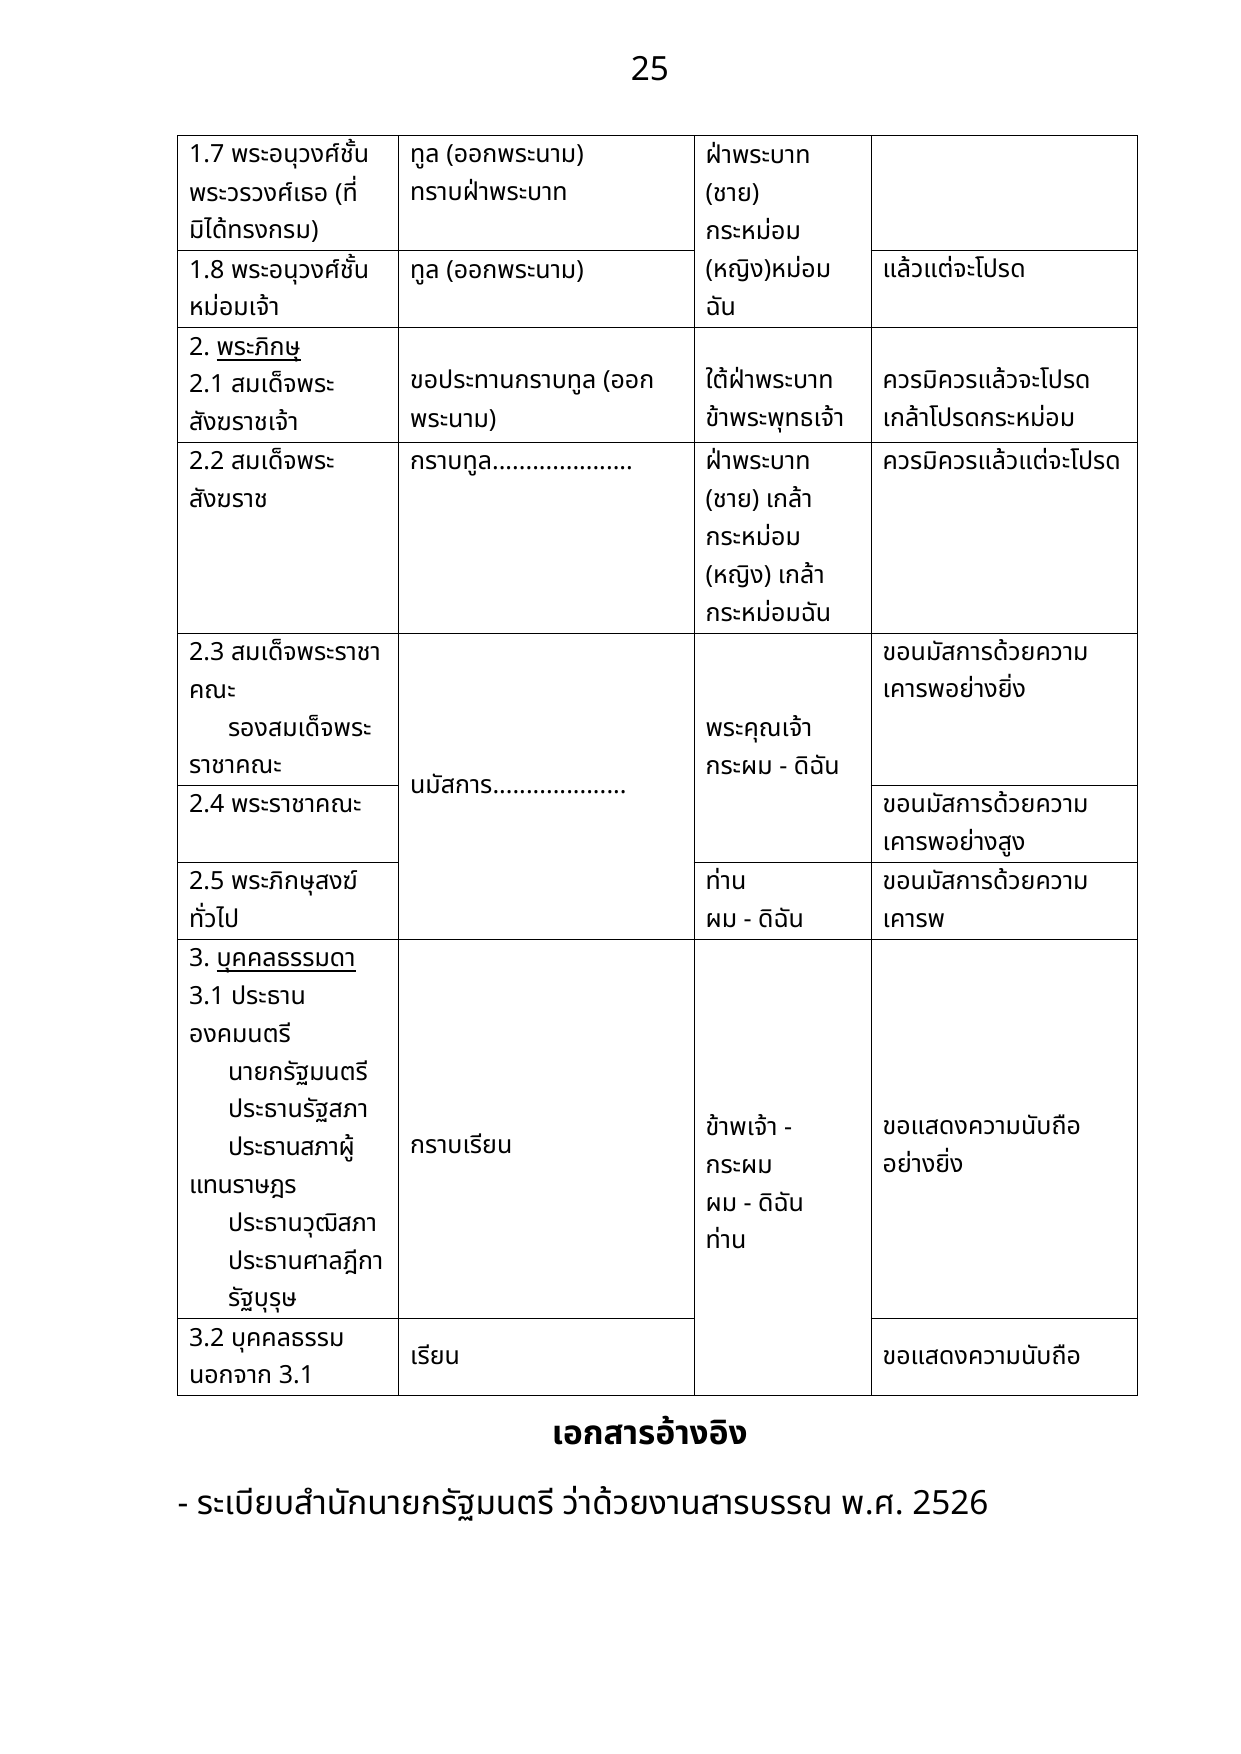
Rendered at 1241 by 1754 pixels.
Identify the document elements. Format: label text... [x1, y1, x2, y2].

table_cell ขอแสดงความนับถืออย่างยิ่ง [872, 940, 1137, 1318]
table_cell 1.8 พระอนุวงศ์ชั้นหม่อมเจ้า [178, 251, 398, 327]
table_cell ท่าน ผม - ดิฉัน [695, 863, 871, 938]
table_cell 1.7 พระอนุวงศ์ชั้นพระวรวงศ์เธอ (ที่มิได้ทรงกรม) [178, 136, 398, 250]
table_cell ขอแสดงความนับถือ [872, 1319, 1137, 1395]
table_cell 2.2 สมเด็จพระสังฆราช [178, 443, 398, 632]
table_cell แล้วแต่จะโปรด [872, 251, 1137, 327]
table_cell 2.3 สมเด็จพระราชาคณะ รองสมเด็จพระราชาคณะ [178, 634, 398, 785]
table_cell 3. บุคคลธรรมดา 3.1 ประธานองคมนตรี นายกรัฐมนตรี ประธานรัฐสภา ประธานสภาผู้แทนราษฎร ประธานวุฒิสภา ประธานศาลฎีกา รัฐบุรุษ [178, 940, 398, 1318]
text เอกสารอ้างอิง [177, 1409, 1122, 1459]
table_cell 2. พระภิกษุ 2.1 สมเด็จพระสังฆราชเจ้า [178, 328, 398, 442]
table_cell 2.5 พระภิกษุสงฆ์ทั่วไป [178, 863, 398, 938]
table_cell ขอนมัสการด้วยความเคารพอย่างยิ่ง [872, 634, 1137, 785]
table_cell ฝ่าพระบาท (ชาย) กระหม่อม (หญิง)หม่อมฉัน [695, 136, 871, 327]
table_cell กราบทูล..................... [399, 443, 694, 632]
table_cell เรียน [399, 1319, 694, 1395]
table_cell กราบเรียน [399, 940, 694, 1318]
table_cell 2.4 พระราชาคณะ [178, 786, 398, 862]
table_cell ทูล (ออกพระนาม) ทราบฝ่าพระบาท [399, 136, 694, 250]
table_cell ฝ่าพระบาท (ชาย) เกล้ากระหม่อม (หญิง) เกล้ากระหม่อมฉัน [695, 443, 871, 632]
text - ระเบียบสำนักนายกรัฐมนตรี ว่าด้วยงานสารบรรณ พ.ศ. 2526 [177, 1479, 1122, 1530]
table_cell พระคุณเจ้า กระผม - ดิฉัน [695, 634, 871, 862]
table_cell ขอประทานกราบทูล (ออกพระนาม) [399, 328, 694, 442]
table_cell ควรมิควรแล้วแต่จะโปรด [872, 443, 1137, 632]
table_cell ใต้ฝ่าพระบาท ข้าพระพุทธเจ้า [695, 328, 871, 442]
table_cell ทูล (ออกพระนาม) [399, 251, 694, 327]
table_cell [872, 136, 1137, 250]
table_cell ขอนมัสการด้วยความเคารพ [872, 863, 1137, 938]
table_cell ควรมิควรแล้วจะโปรดเกล้าโปรดกระหม่อม [872, 328, 1137, 442]
table_cell ขอนมัสการด้วยความเคารพอย่างสูง [872, 786, 1137, 862]
table_cell 3.2 บุคคลธรรมนอกจาก 3.1 [178, 1319, 398, 1395]
table_cell นมัสการ.................... [399, 634, 694, 938]
table_cell ข้าพเจ้า - กระผม ผม - ดิฉัน ท่าน [695, 940, 871, 1395]
